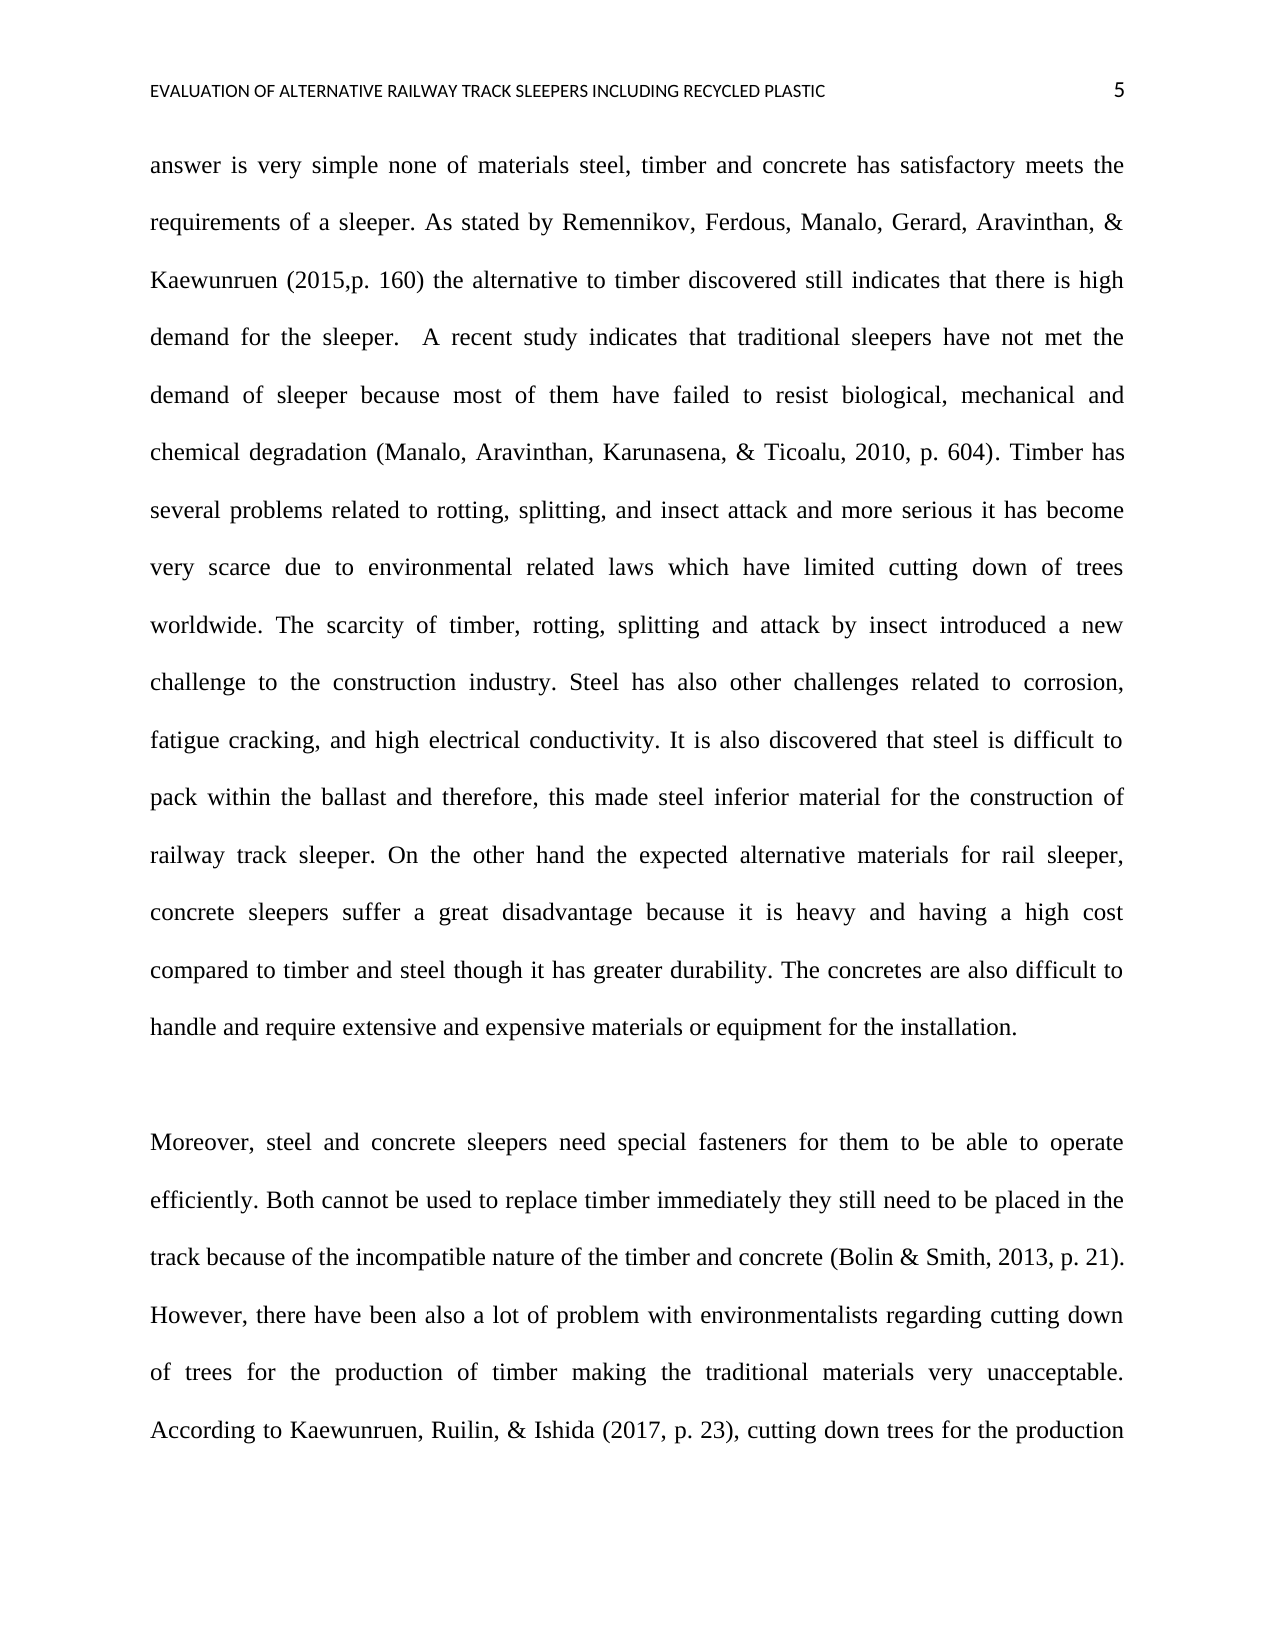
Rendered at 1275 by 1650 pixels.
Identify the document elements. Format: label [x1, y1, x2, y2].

text [150, 150, 1125, 1041]
text [150, 1127, 1125, 1444]
